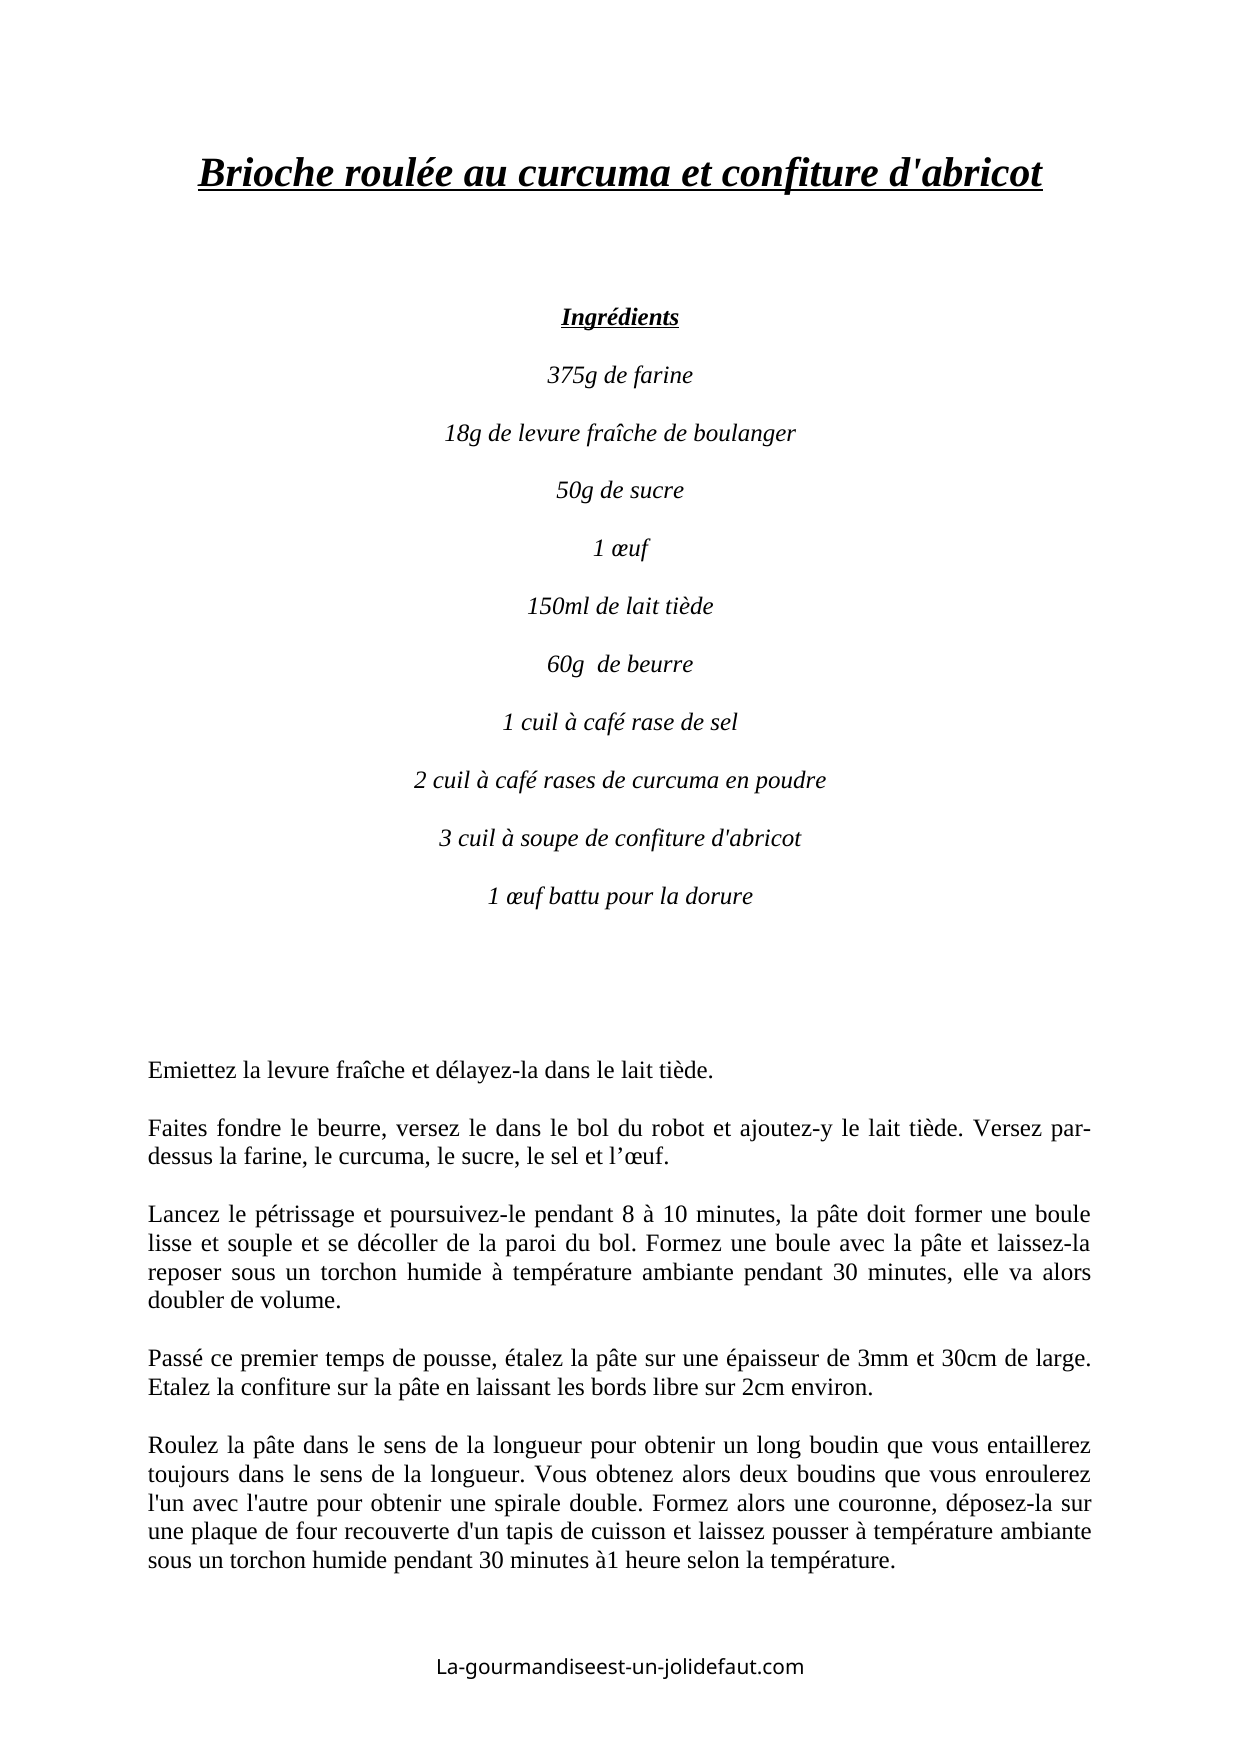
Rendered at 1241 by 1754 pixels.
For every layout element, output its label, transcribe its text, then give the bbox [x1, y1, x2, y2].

text 60g de beurre [148, 649, 1093, 678]
text 18g de levure fraîche de boulanger [148, 418, 1093, 446]
text 1 cuil à café rase de sel [148, 707, 1093, 736]
text Brioche roulée au curcuma et confiture d'abricot [148, 148, 1093, 196]
text Lancez le pétrissage et poursuivez-le pendant 8 à 10 minutes, la pâte doit former une boule lisse et souple et se décoller de la paroi du bol. Formez une boule avec la pâte et laissez-la reposer sous un torchon humide à température ambiante pendant 30 minutes, elle va alors doubler de volume. [148, 1199, 1093, 1314]
text 50g de sucre [148, 476, 1093, 504]
text 1 œuf [148, 533, 1093, 562]
text Passé ce premier temps de pousse, étalez la pâte sur une épaisseur de 3mm et 30cm de large. Etalez la confiture sur la pâte en laissant les bords libre sur 2cm environ. [148, 1343, 1093, 1401]
text 150ml de lait tiède [148, 591, 1093, 620]
text 1 œuf battu pour la dorure [148, 881, 1093, 910]
text Faites fondre le beurre, versez le dans le bol du robot et ajoutez-y le lait tiède. Versez par-dessus la farine, le curcuma, le sucre, le sel et l’œuf. [148, 1113, 1093, 1170]
text 375g de farine [148, 360, 1093, 388]
text Roulez la pâte dans le sens de la longueur pour obtenir un long boudin que vous entaillerez toujours dans le sens de la longueur. Vous obtenez alors deux boudins que vous enroulerez l'un avec l'autre pour obtenir une spirale double. Formez alors une couronne, déposez-la sur une plaque de four recouverte d'un tapis de cuisson et laissez pousser à température ambiante sous un torchon humide pendant 30 minutes à1 heure selon la température. [148, 1430, 1093, 1574]
text Ingrédients [148, 302, 1093, 331]
text Emiettez la levure fraîche et délayez-la dans le lait tiède. [148, 1055, 1093, 1083]
text 3 cuil à soupe de confiture d'abricot [148, 823, 1093, 852]
text 2 cuil à café rases de curcuma en poudre [148, 765, 1093, 794]
